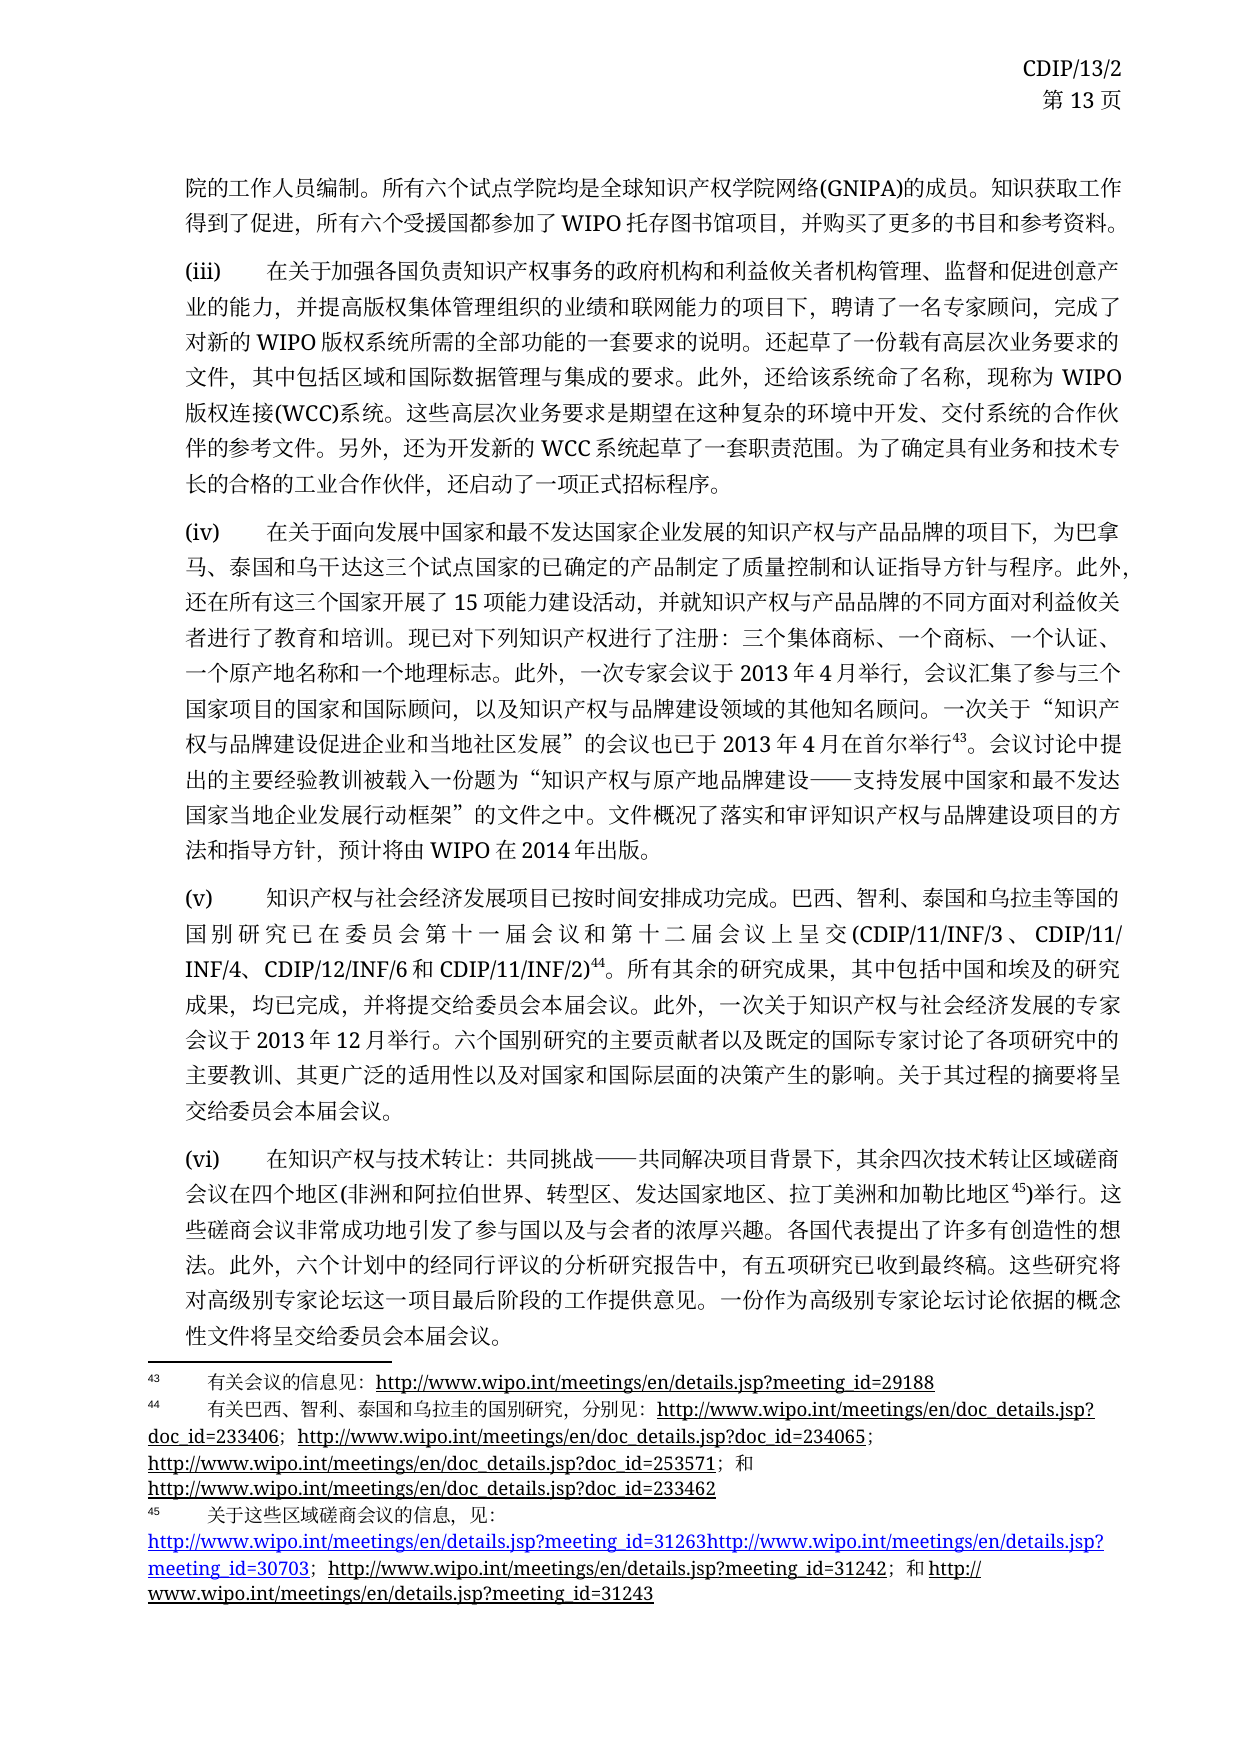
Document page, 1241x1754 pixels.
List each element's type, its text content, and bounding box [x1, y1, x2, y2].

list 知识产权与社会经济发展项目已按时间安排成功完成。巴西、智利、泰国和乌拉圭等国的国别研究已在委员会第十一届会议和第十二届会议上呈交(CDIP/11/INF/3、CDIP/11/INF/4、CDIP/12/INF/6和CDIP/11/INF/2)。所有其余的研究成果，其中包括中国和埃及的研究成果，均已完成，并将提交给委员会本届会议。此外，一次关于知识产权与社会经济发展的专家会议于2013年12月举行。六个国别研究的主要贡献者以及既定的国际专家讨论了各项研究中的主要教训、其更广泛的适用性以及对国家和国际层面的决策产生的影响。关于其过程的摘要将呈交给委员会本届会议。 [185, 878, 1122, 1126]
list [185, 167, 1122, 238]
list 在知识产权与技术转让：共同挑战——共同解决项目背景下，其余四次技术转让区域磋商会议在四个地区(非洲和阿拉伯世界、转型区、发达国家地区、拉丁美洲和加勒比地区)举行。这些磋商会议非常成功地引发了参与国以及与会者的浓厚兴趣。各国代表提出了许多有创造性的想法。此外，六个计划中的经同行评议的分析研究报告中，有五项研究已收到最终稿。这些研究将对高级别专家论坛这一项目最后阶段的工作提供意见。一份作为高级别专家论坛讨论依据的概念性文件将呈交给委员会本届会议。 [185, 1138, 1122, 1351]
list 在关于面向发展中国家和最不发达国家企业发展的知识产权与产品品牌的项目下，为巴拿马、泰国和乌干达这三个试点国家的已确定的产品制定了质量控制和认证指导方针与程序。此外，还在所有这三个国家开展了15项能力建设活动，并就知识产权与产品品牌的不同方面对利益攸关者进行了教育和培训。现已对下列知识产权进行了注册：三个集体商标、一个商标、一个认证、一个原产地名称和一个地理标志。此外，一次专家会议于2013年4月举行，会议汇集了参与三个国家项目的国家和国际顾问，以及知识产权与品牌建设领域的其他知名顾问。一次关于“知识产权与品牌建设促进企业和当地社区发展”的会议也已于2013年4月在首尔举行。会议讨论中提出的主要经验教训被载入一份题为“知识产权与原产地品牌建设——支持发展中国家和最不发达国家当地企业发展行动框架”的文件之中。文件概况了落实和审评知识产权与品牌建设项目的方法和指导方针，预计将由WIPO在2014年出版。 [185, 511, 1122, 865]
list 在关于加强各国负责知识产权事务的政府机构和利益攸关者机构管理、监督和促进创意产业的能力，并提高版权集体管理组织的业绩和联网能力的项目下，聘请了一名专家顾问，完成了对新的WIPO版权系统所需的全部功能的一套要求的说明。还起草了一份载有高层次业务要求的文件，其中包括区域和国际数据管理与集成的要求。此外，还给该系统命了名称，现称为WIPO版权连接(WCC)系统。这些高层次业务要求是期望在这种复杂的环境中开发、交付系统的合作伙伴的参考文件。另外，还为开发新的WCC系统起草了一套职责范围。为了确定具有业务和技术专长的合格的工业合作伙伴，还启动了一项正式招标程序。 [185, 251, 1122, 498]
